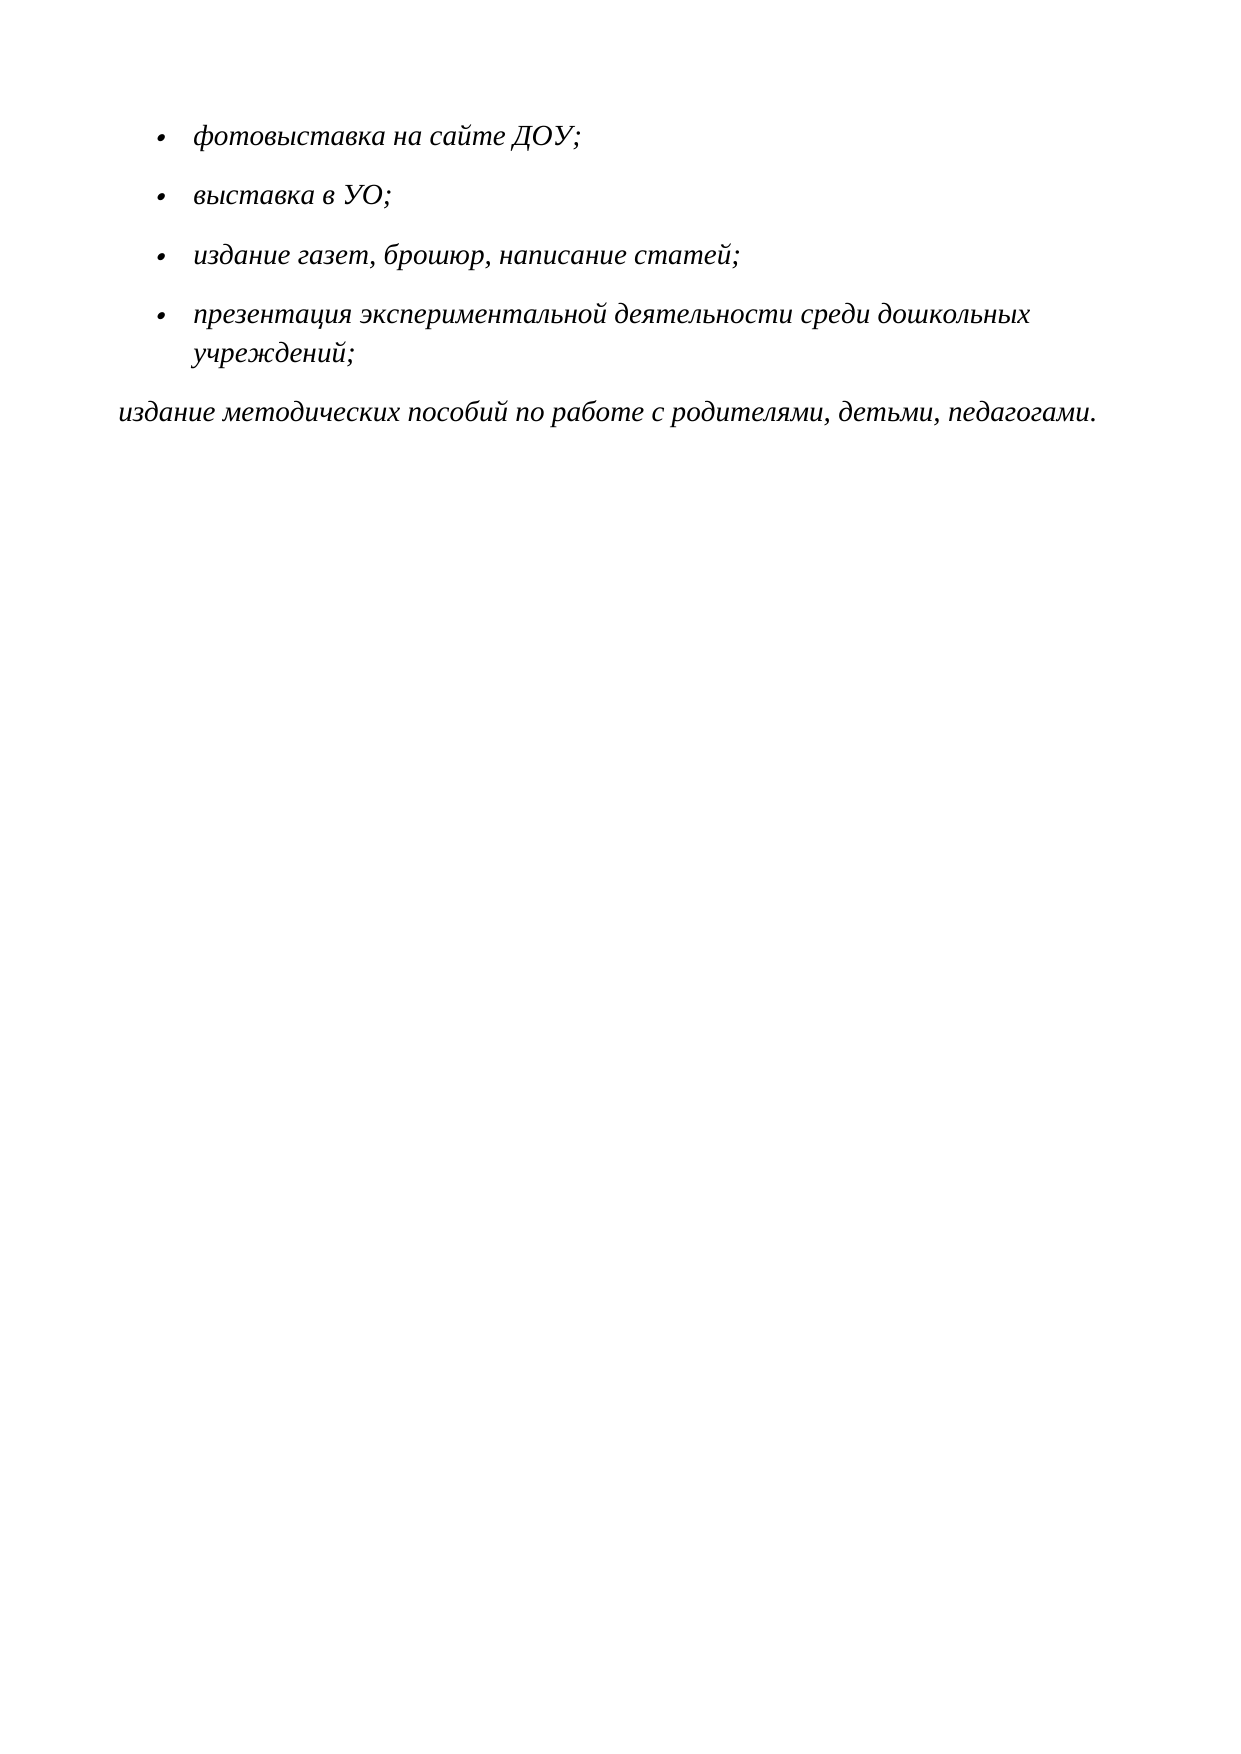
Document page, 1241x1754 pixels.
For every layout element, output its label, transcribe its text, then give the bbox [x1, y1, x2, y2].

list выставка в УО; [156, 177, 1122, 211]
list презентация экспериментальной деятельности среди дошкольных учреждений; [156, 296, 1122, 368]
list фотовыставка на сайте ДОУ; [156, 118, 1122, 152]
text издание методических пособий по работе с родителями, детьми, педагогами. [118, 394, 1122, 428]
list издание газет, брошюр, написание статей; [156, 237, 1122, 270]
